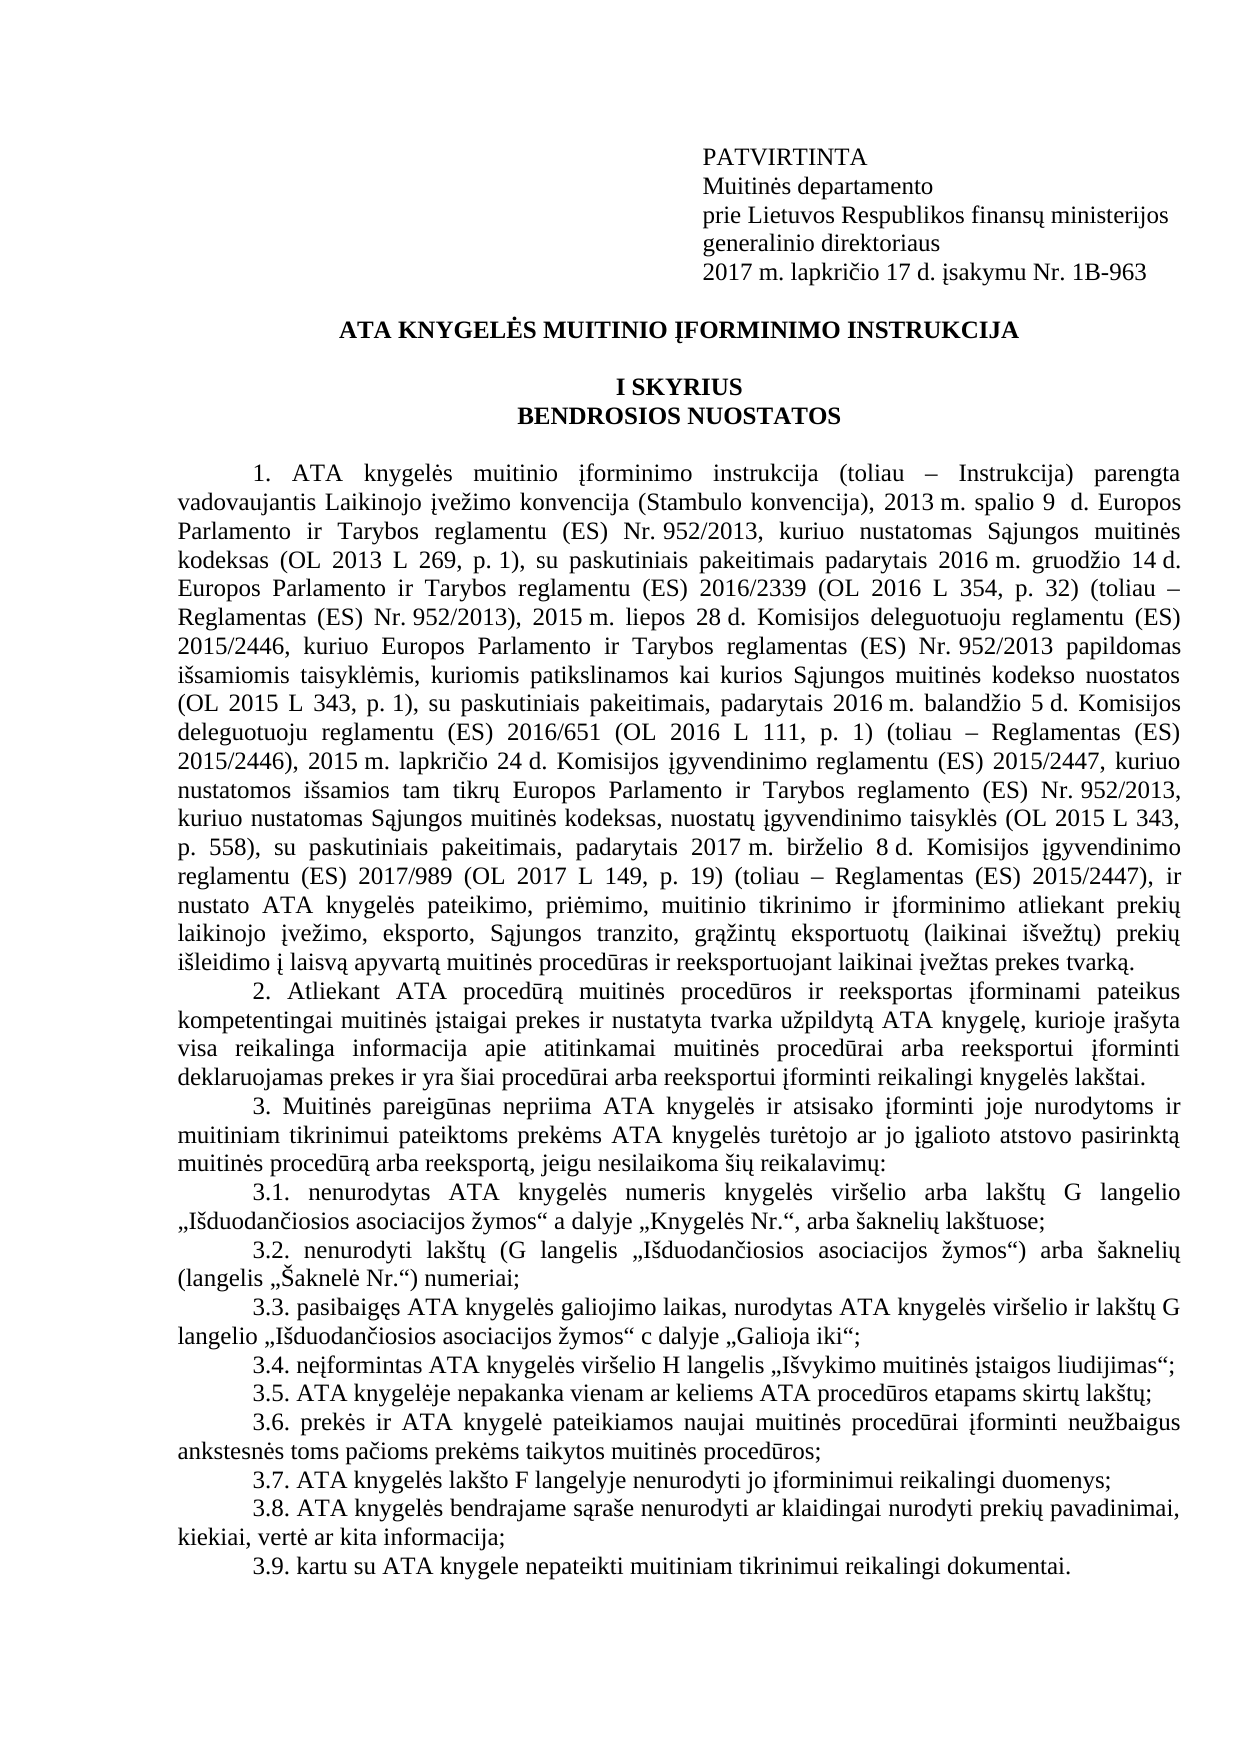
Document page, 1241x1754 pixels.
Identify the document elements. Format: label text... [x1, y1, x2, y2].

text Muitinės departamento [702, 171, 1181, 200]
text BENDROSIOS NUOSTATOS [177, 401, 1181, 430]
text ATA KNYGELĖS MUITINIO ĮFORMINIMO INSTRUKCIJA [177, 315, 1181, 343]
text 3.1. nenurodytas ATA knygelės numeris knygelės viršelio arba lakštų G langelio „Išduodančiosios asociacijos žymos“ a dalyje „Knygelės Nr.“, arba šaknelių lakštuose; [177, 1177, 1181, 1235]
text 3.5. ATA knygelėje nepakanka vienam ar keliems ATA procedūros etapams skirtų lakštų; [177, 1378, 1181, 1407]
text 3.8. ATA knygelės bendrajame sąraše nenurodyti ar klaidingai nurodyti prekių pavadinimai, kiekiai, vertė ar kita informacija; [177, 1493, 1181, 1551]
text 3. Muitinės pareigūnas nepriima ATA knygelės ir atsisako įforminti joje nurodytoms ir muitiniam tikrinimui pateiktoms prekėms ATA knygelės turėtojo ar jo įgalioto atstovo pasirinktą muitinės procedūrą arba reeksportą, jeigu nesilaikoma šių reikalavimų: [177, 1091, 1181, 1177]
text 3.4. neįformintas ATA knygelės viršelio H langelis „Išvykimo muitinės įstaigos liudijimas“; [177, 1350, 1181, 1378]
text 3.9. kartu su ATA knygele nepateikti muitiniam tikrinimui reikalingi dokumentai. [177, 1551, 1181, 1580]
text 1. ATA knygelės muitinio įforminimo instrukcija (toliau – Instrukcija) parengta vadovaujantis Laikinojo įvežimo konvencija (Stambulo konvencija), 2013 m. spalio 9 d. Europos Parlamento ir Tarybos reglamentu (ES) Nr. 952/2013, kuriuo nustatomas Sąjungos muitinės kodeksas (OL 2013 L 269, p. 1), su paskutiniais pakeitimais padarytais 2016 m. gruodžio 14 d. Europos Parlamento ir Tarybos reglamentu (ES) 2016/2339 (OL 2016 L 354, p. 32) (toliau – Reglamentas (ES) Nr. 952/2013), 2015 m. liepos 28 d. Komisijos deleguotuoju reglamentu (ES) 2015/2446, kuriuo Europos Parlamento ir Tarybos reglamentas (ES) Nr. 952/2013 papildomas išsamiomis taisyklėmis, kuriomis patikslinamos kai kurios Sąjungos muitinės kodekso nuostatos (OL 2015 L 343, p. 1), su paskutiniais pakeitimais, padarytais 2016 m. balandžio 5 d. Komisijos deleguotuoju reglamentu (ES) 2016/651 (OL 2016 L 111, p. 1) (toliau – Reglamentas (ES) 2015/2446), 2015 m. lapkričio 24 d. Komisijos įgyvendinimo reglamentu (ES) 2015/2447, kuriuo nustatomos išsamios tam tikrų Europos Parlamento ir Tarybos reglamento (ES) Nr. 952/2013, kuriuo nustatomas Sąjungos muitinės kodeksas, nuostatų įgyvendinimo taisyklės (OL 2015 L 343, p. 558), su paskutiniais pakeitimais, padarytais 2017 m. birželio 8 d. Komisijos įgyvendinimo reglamentu (ES) 2017/989 (OL 2017 L 149, p. 19) (toliau – Reglamentas (ES) 2015/2447), ir nustato ATA knygelės pateikimo, priėmimo, muitinio tikrinimo ir įforminimo atliekant prekių laikinojo įvežimo, eksporto, Sąjungos tranzito, grąžintų eksportuotų (laikinai išvežtų) prekių išleidimo į laisvą apyvartą muitinės procedūras ir reeksportuojant laikinai įvežtas prekes tvarką. [177, 458, 1181, 976]
text 3.3. pasibaigęs ATA knygelės galiojimo laikas, nurodytas ATA knygelės viršelio ir lakštų G langelio „Išduodančiosios asociacijos žymos“ c dalyje „Galioja iki“; [177, 1292, 1181, 1350]
text 2. Atliekant ATA procedūrą muitinės procedūros ir reeksportas įforminami pateikus kompetentingai muitinės įstaigai prekes ir nustatyta tvarka užpildytą ATA knygelę, kurioje įrašyta visa reikalinga informacija apie atitinkamai muitinės procedūrai arba reeksportui įforminti deklaruojamas prekes ir yra šiai procedūrai arba reeksportui įforminti reikalingi knygelės lakštai. [177, 976, 1181, 1091]
text 3.2. nenurodyti lakštų (G langelis „Išduodančiosios asociacijos žymos“) arba šaknelių (langelis „Šaknelė Nr.“) numeriai; [177, 1235, 1181, 1292]
text 3.7. ATA knygelės lakšto F langelyje nenurodyti jo įforminimui reikalingi duomenys; [177, 1465, 1181, 1493]
text PATVIRTINTA [702, 142, 1181, 171]
text 3.6. prekės ir ATA knygelė pateikiamos naujai muitinės procedūrai įforminti neužbaigus ankstesnės toms pačioms prekėms taikytos muitinės procedūros; [177, 1407, 1181, 1465]
text I SKYRIUS [177, 372, 1181, 401]
text 2017 m. lapkričio 17 d. įsakymu Nr. 1B-963 [702, 257, 1181, 286]
text generalinio direktoriaus [702, 228, 1181, 257]
text prie Lietuvos Respublikos finansų ministerijos [702, 200, 1181, 228]
